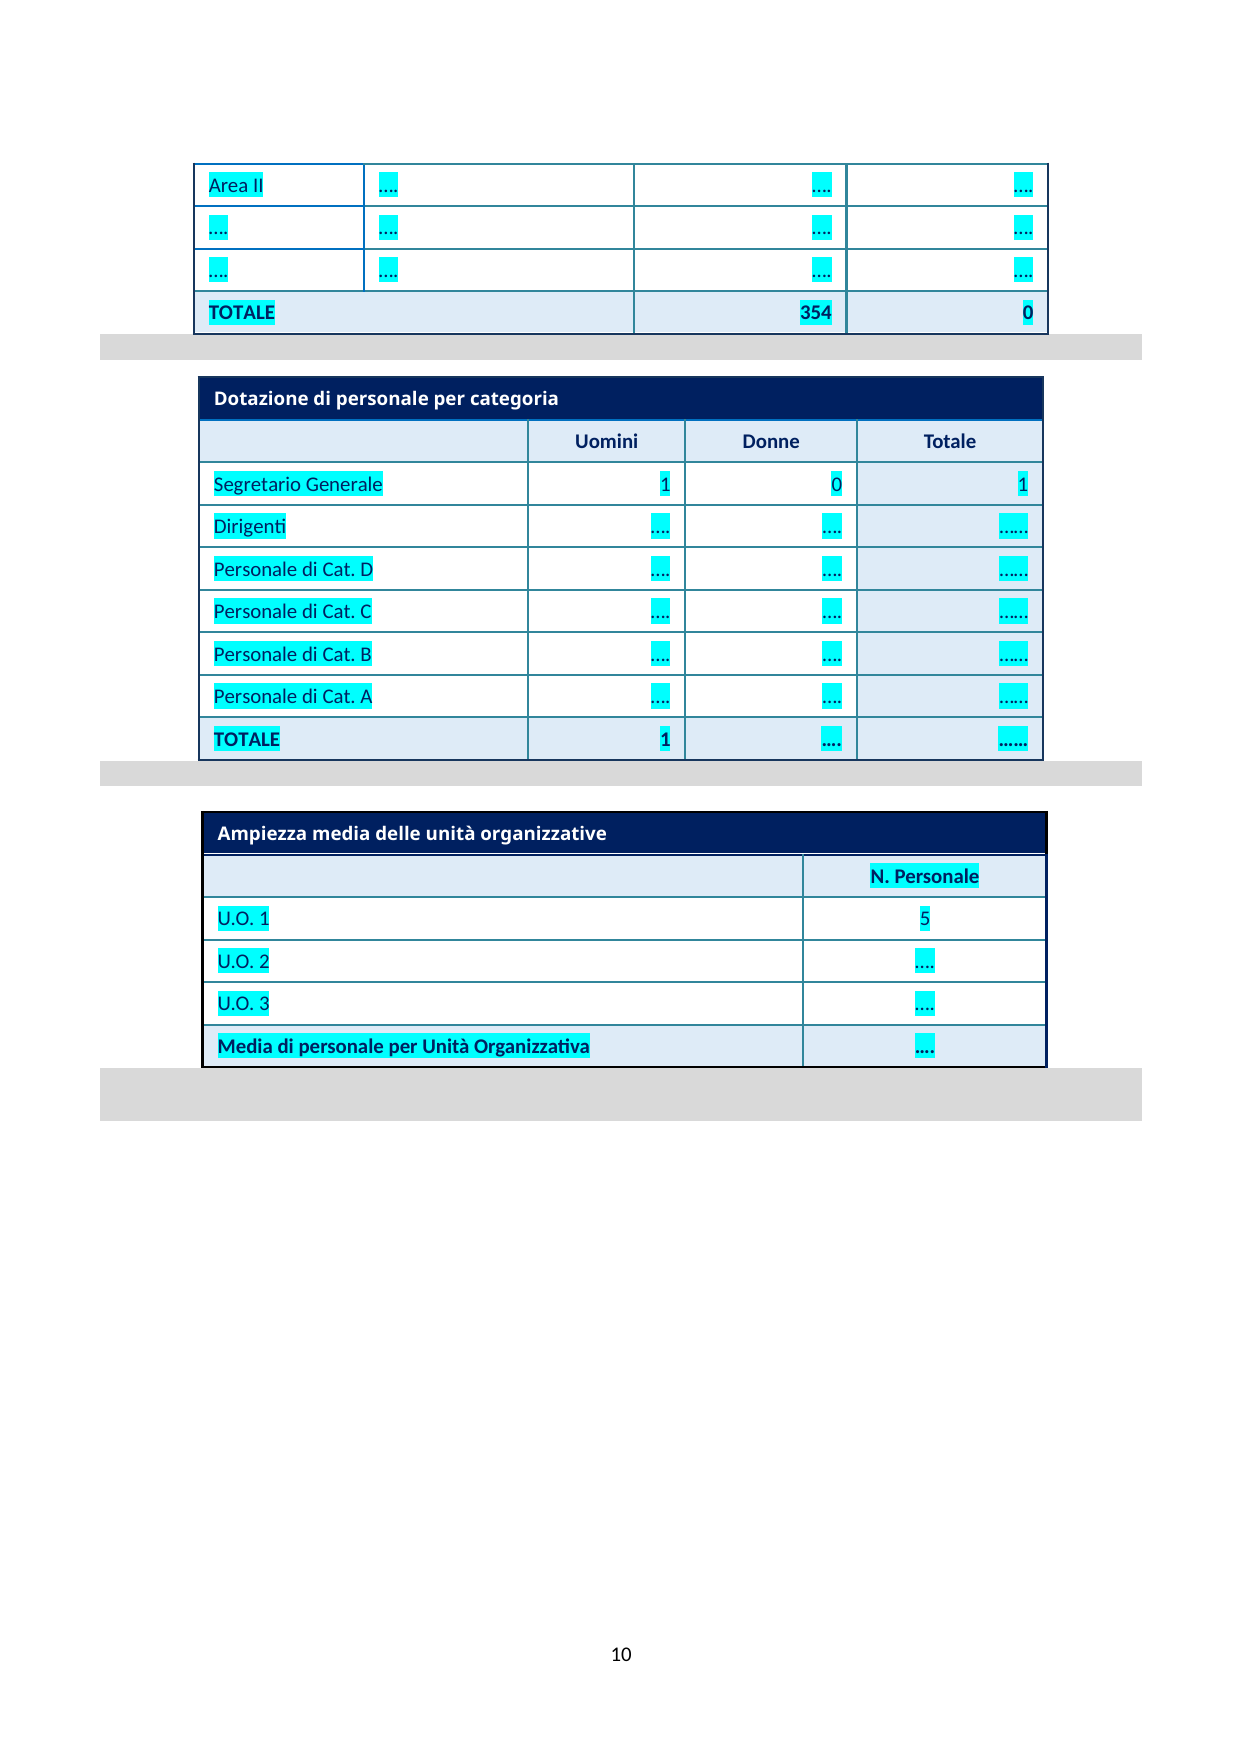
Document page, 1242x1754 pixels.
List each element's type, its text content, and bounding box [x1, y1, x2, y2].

table_cell U.O. 2 [204, 941, 802, 981]
table_cell U.O. 1 [204, 898, 802, 938]
table_cell …. [686, 718, 856, 759]
table_cell Totale [858, 421, 1042, 461]
table_cell [204, 856, 802, 896]
table_cell Personale di Cat. C [200, 591, 527, 631]
table_cell …. [686, 548, 856, 589]
table_cell …. [686, 591, 856, 631]
table_cell …. [529, 548, 684, 589]
table_cell Segretario Generale [200, 463, 527, 504]
table_cell Media di personale per Unità Organizzativa [204, 1026, 802, 1066]
table_cell …. [848, 250, 1047, 290]
table_cell Personale di Cat. D [200, 548, 527, 589]
table_cell …. [529, 591, 684, 631]
table_cell …… [858, 591, 1042, 631]
table_header Ampiezza media delle unità organizzative [204, 813, 1045, 853]
table_cell …. [365, 207, 633, 247]
table_cell Personale di Cat. A [200, 676, 527, 716]
table_cell …. [804, 941, 1045, 981]
table_cell …… [858, 676, 1042, 716]
table_cell …. [195, 250, 363, 290]
table_cell Area II [195, 165, 363, 205]
table_cell TOTALE [195, 292, 633, 332]
table_cell Uomini [529, 421, 684, 461]
table_cell …. [529, 633, 684, 674]
table_cell 0 [686, 463, 856, 504]
table_cell Dirigenti [200, 506, 527, 546]
table_cell …. [848, 207, 1047, 247]
table_cell …. [529, 506, 684, 546]
table_cell 1 [529, 463, 684, 504]
table_cell [200, 421, 527, 461]
table_header Dotazione di personale per categoria [200, 378, 1042, 419]
table_cell TOTALE [200, 718, 527, 759]
table_cell Personale di Cat. B [200, 633, 527, 674]
table_cell …. [686, 633, 856, 674]
table_cell U.O. 3 [204, 983, 802, 1023]
table_cell …. [635, 207, 845, 247]
table_cell 1 [858, 463, 1042, 504]
table_cell …. [195, 207, 363, 247]
table_cell …. [686, 676, 856, 716]
table_cell …. [635, 165, 845, 205]
table_cell 1 [529, 718, 684, 759]
table_cell …. [365, 250, 633, 290]
table_cell Donne [686, 421, 856, 461]
table_cell 5 [804, 898, 1045, 938]
table_cell N. Personale [804, 856, 1045, 896]
table_cell …. [529, 676, 684, 716]
table_cell …. [804, 983, 1045, 1023]
table_cell …. [804, 1026, 1045, 1066]
table_cell …… [858, 506, 1042, 546]
table_cell …. [635, 250, 845, 290]
table_cell …. [365, 165, 633, 205]
table_cell …. [848, 165, 1047, 205]
table_cell …… [858, 718, 1042, 759]
table_cell 354 [635, 292, 845, 332]
table_cell …. [686, 506, 856, 546]
table_cell …… [858, 548, 1042, 589]
table_cell …… [858, 633, 1042, 674]
table_cell 0 [848, 292, 1047, 332]
